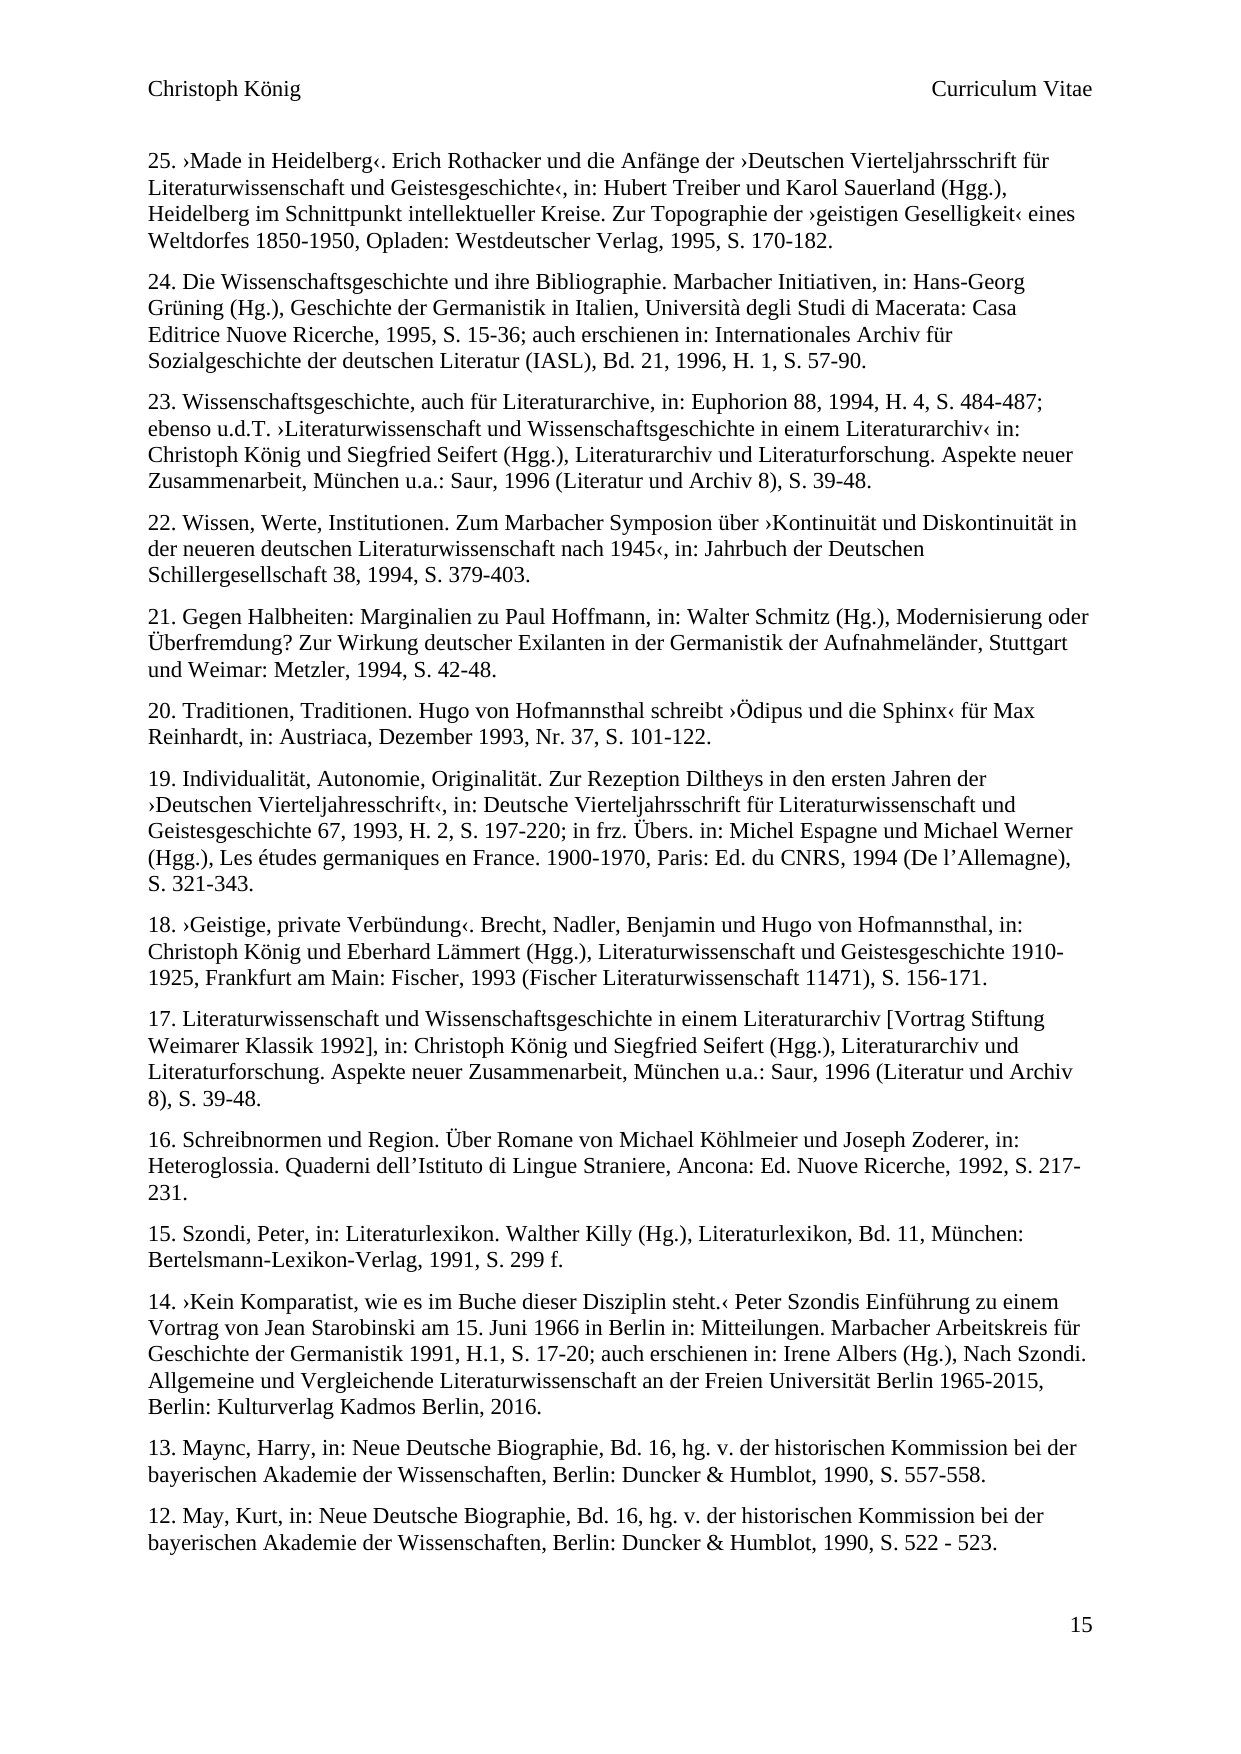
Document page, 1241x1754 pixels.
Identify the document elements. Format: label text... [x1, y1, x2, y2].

subtitle 15. Szondi, Peter, in: Literaturlexikon. Walther Killy (Hg.), Literaturlexikon, Bd. 11, München: Bertelsmann-Lexikon-Verlag, 1991, S. 299 f. [148, 1220, 1093, 1273]
subtitle 14. ›Kein Komparatist, wie es im Buche dieser Disziplin steht.‹ Peter Szondis Einführung zu einem Vortrag von Jean Starobinski am 15. Juni 1966 in Berlin in: Mitteilungen. Marbacher Arbeitskreis für Geschichte der Germanistik 1991, H.1, S. 17-20; auch erschienen in: Irene Albers (Hg.), Nach Szondi. Allgemeine und Vergleichende Literaturwissenschaft an der Freien Universität Berlin 1965-2015, Berlin: Kulturverlag Kadmos Berlin, 2016. [148, 1288, 1093, 1419]
subtitle 23. Wissenschaftsgeschichte, auch für Literaturarchive, in: Euphorion 88, 1994, H. 4, S. 484-487; ebenso u.d.T. ›Literaturwissenschaft und Wissenschaftsgeschichte in einem Literaturarchiv‹ in: Christoph König und Siegfried Seifert (Hgg.), Literaturarchiv und Literaturforschung. Aspekte neuer Zusammenarbeit, München u.a.: Saur, 1996 (Literatur und Archiv 8), S. 39-48. [148, 388, 1093, 494]
subtitle 25. ›Made in Heidelberg‹. Erich Rothacker und die Anfänge der ›Deutschen Vierteljahrsschrift für Literaturwissenschaft und Geistesgeschichte‹, in: Hubert Treiber und Karol Sauerland (Hgg.), Heidelberg im Schnittpunkt intellektueller Kreise. Zur Topographie der ›geistigen Geselligkeit‹ eines Weltdorfes 1850-1950, Opladen: Westdeutscher Verlag, 1995, S. 170-182. [148, 148, 1093, 253]
subtitle 17. Literaturwissenschaft und Wissenschaftsgeschichte in einem Literaturarchiv [Vortrag Stiftung Weimarer Klassik 1992], in: Christoph König und Siegfried Seifert (Hgg.), Literaturarchiv und Literaturforschung. Aspekte neuer Zusammenarbeit, München u.a.: Saur, 1996 (Literatur und Archiv 8), S. 39-48. [148, 1006, 1093, 1111]
subtitle 12. May, Kurt, in: Neue Deutsche Biographie, Bd. 16, hg. v. der historischen Kommission bei der bayerischen Akademie der Wissenschaften, Berlin: Duncker & Humblot, 1990, S. 522 - 523. [148, 1502, 1093, 1555]
subtitle 24. Die Wissenschaftsgeschichte und ihre Bibliographie. Marbacher Initiativen, in: Hans-Georg Grüning (Hg.), Geschichte der Germanistik in Italien, Università degli Studi di Macerata: Casa Editrice Nuove Ricerche, 1995, S. 15-36; auch erschienen in: Internationales Archiv für Sozialgeschichte der deutschen Literatur (IASL), Bd. 21, 1996, H. 1, S. 57-90. [148, 268, 1093, 373]
subtitle 22. Wissen, Werte, Institutionen. Zum Marbacher Symposion über ›Kontinuität und Diskontinuität in der neueren deutschen Literaturwissenschaft nach 1945‹, in: Jahrbuch der Deutschen Schillergesellschaft 38, 1994, S. 379-403. [148, 509, 1093, 588]
subtitle 13. Maync, Harry, in: Neue Deutsche Biographie, Bd. 16, hg. v. der historischen Kommission bei der bayerischen Akademie der Wissenschaften, Berlin: Duncker & Humblot, 1990, S. 557-558. [148, 1434, 1093, 1487]
subtitle 19. Individualität, Autonomie, Originalität. Zur Rezeption Diltheys in den ersten Jahren der ›Deutschen Vierteljahresschrift‹, in: Deutsche Vierteljahrsschrift für Literaturwissenschaft und Geistesgeschichte 67, 1993, H. 2, S. 197-220; in frz. Übers. in: Michel Espagne und Michael Werner (Hgg.), Les études germaniques en France. 1900-1970, Paris: Ed. du CNRS, 1994 (De l’Allemagne), S. 321-343. [148, 765, 1093, 896]
subtitle 20. Traditionen, Traditionen. Hugo von Hofmannsthal schreibt ›Ödipus und die Sphinx‹ für Max Reinhardt, in: Austriaca, Dezember 1993, Nr. 37, S. 101-122. [148, 697, 1093, 750]
subtitle 18. ›Geistige, private Verbündung‹. Brecht, Nadler, Benjamin und Hugo von Hofmannsthal, in: Christoph König und Eberhard Lämmert (Hgg.), Literaturwissenschaft und Geistesgeschichte 1910-1925, Frankfurt am Main: Fischer, 1993 (Fischer Literaturwissenschaft 11471), S. 156-171. [148, 911, 1093, 991]
subtitle 16. Schreibnormen und Region. Über Romane von Michael Köhlmeier und Joseph Zoderer, in: Heteroglossia. Quaderni dell’Istituto di Lingue Straniere, Ancona: Ed. Nuove Ricerche, 1992, S. 217-231. [148, 1126, 1093, 1205]
subtitle 21. Gegen Halbheiten: Marginalien zu Paul Hoffmann, in: Walter Schmitz (Hg.), Modernisierung oder Überfremdung? Zur Wirkung deutscher Exilanten in der Germanistik der Aufnahmeländer, Stuttgart und Weimar: Metzler, 1994, S. 42-48. [148, 603, 1093, 682]
